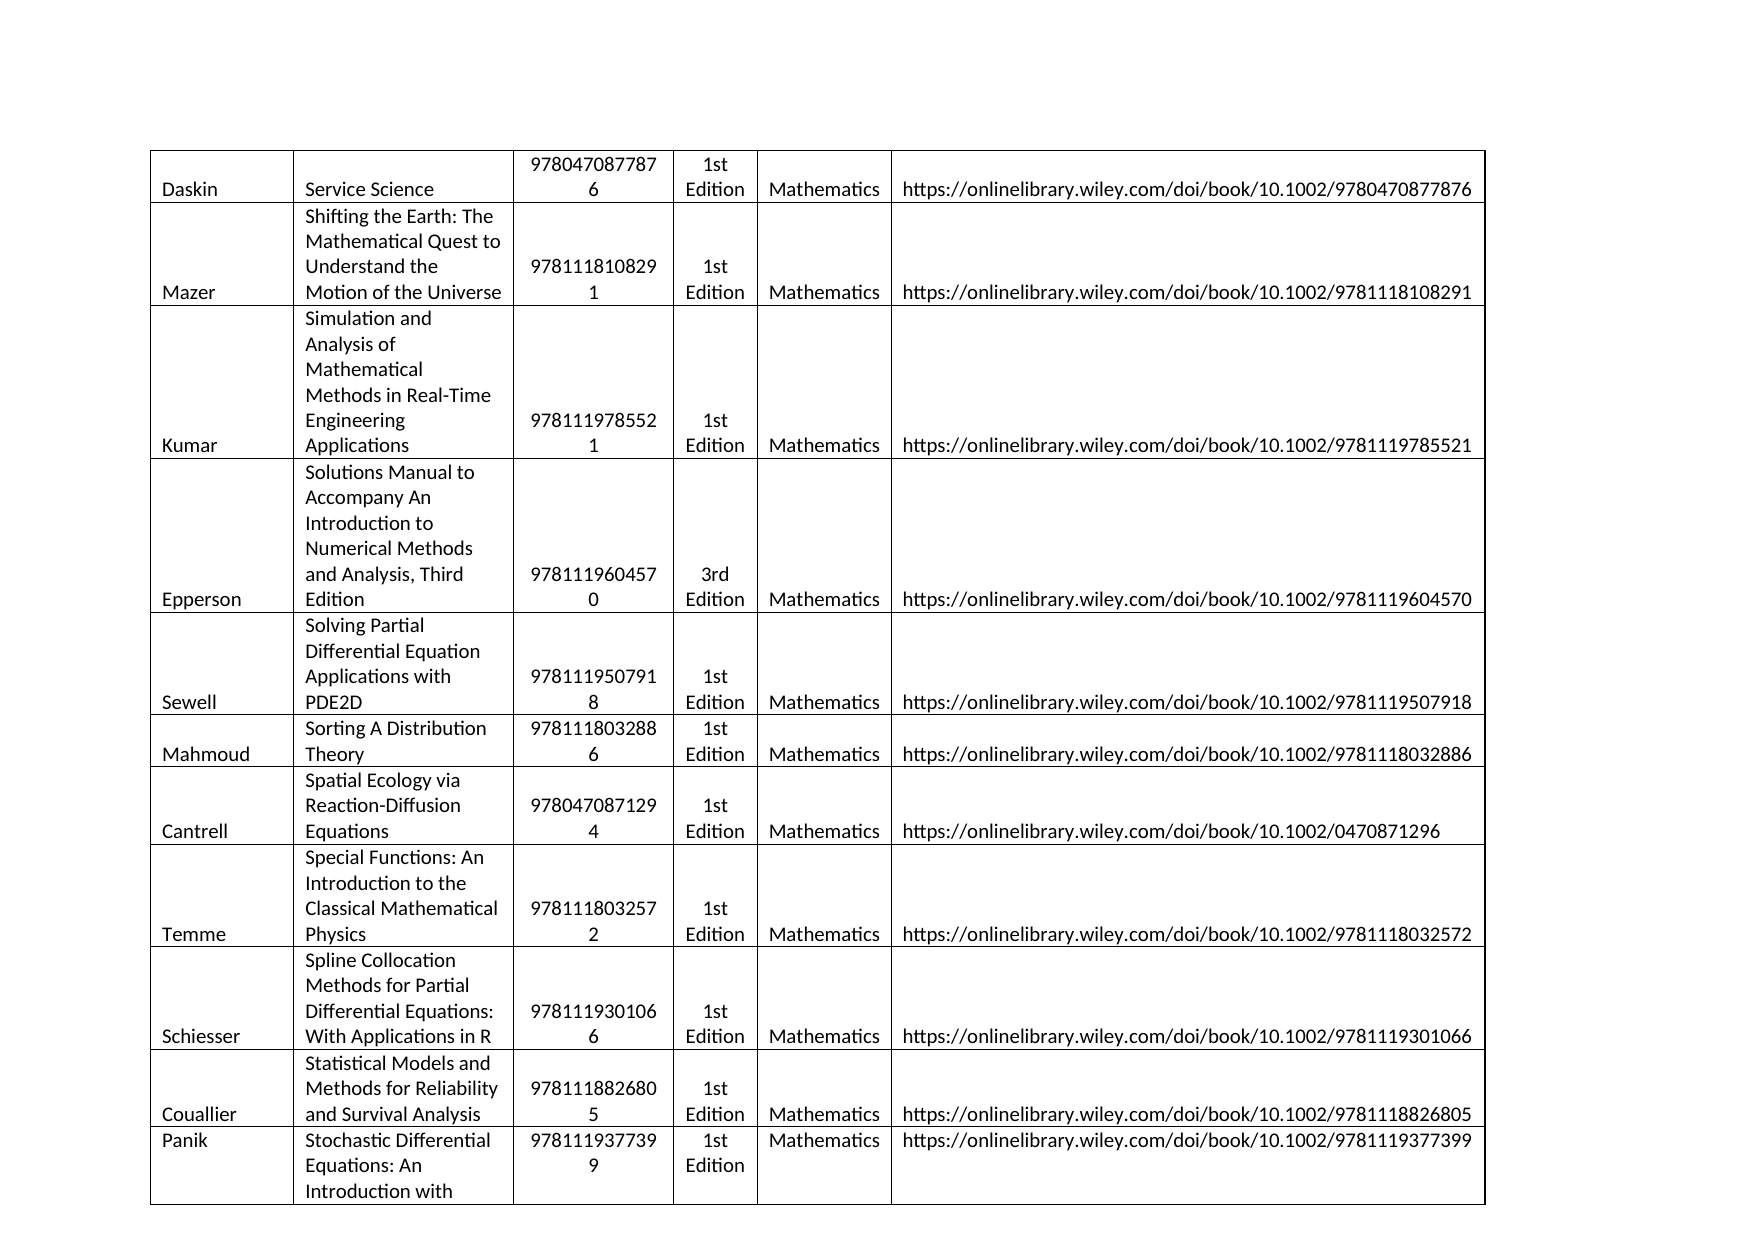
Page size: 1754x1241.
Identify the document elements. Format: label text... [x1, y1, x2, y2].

table_cell Special Functions: An Introduction to the Classical Mathematical Physics [294, 845, 513, 946]
table_cell https://onlinelibrary.wiley.com/doi/book/10.1002/0470871296 [892, 767, 1484, 843]
table_cell Mathematics [758, 151, 891, 202]
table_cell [892, 1127, 1484, 1203]
table_cell 9781118032572 [514, 845, 673, 946]
table_cell 3rd Edition [674, 459, 757, 612]
table_cell https://onlinelibrary.wiley.com/doi/book/10.1002/9781118032886 [892, 715, 1484, 766]
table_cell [294, 1127, 513, 1203]
table_cell 9781119604570 [514, 459, 673, 612]
table_cell 9781119785521 [514, 306, 673, 458]
table_cell Mathematics [758, 715, 891, 766]
table_cell Simulation and Analysis of Mathematical Methods in Real-Time Engineering Applications [294, 306, 513, 458]
table_cell Mathematics [758, 1127, 891, 1203]
table_cell Mathematics [758, 767, 891, 843]
table_cell Mathematics [758, 613, 891, 714]
table_cell 1st Edition [674, 845, 757, 946]
table_cell Shifting the Earth: The Mathematical Quest to Understand the Motion of the Universe [294, 203, 513, 304]
table_cell Cantrell [151, 767, 293, 843]
table_cell Mahmoud [151, 715, 293, 766]
table_cell 9781119507918 [514, 613, 673, 714]
table_cell Solutions Manual to Accompany An Introduction to Numerical Methods and Analysis, Third Edition [294, 459, 513, 612]
table_cell Mathematics [758, 306, 891, 458]
table_cell https://onlinelibrary.wiley.com/doi/book/10.1002/9781119507918 [892, 613, 1484, 714]
table_cell Solving Partial Differential Equation Applications with PDE2D [294, 613, 513, 714]
table_cell Schiesser [151, 947, 293, 1049]
table_cell https://onlinelibrary.wiley.com/doi/book/10.1002/9781119604570 [892, 459, 1484, 612]
table_cell 9781119377399 [514, 1127, 673, 1203]
table_cell Spatial Ecology via Reaction-Diffusion Equations [294, 767, 513, 843]
table_cell Spline Collocation Methods for Partial Differential Equations: With Applications in R [294, 947, 513, 1049]
table_cell 1st Edition [674, 203, 757, 304]
table_cell 1st Edition [674, 613, 757, 714]
table_cell Service Science [294, 151, 513, 202]
table_cell 9780470877876 [514, 151, 673, 202]
table_cell https://onlinelibrary.wiley.com/doi/book/10.1002/9781118032572 [892, 845, 1484, 946]
table_cell 1st Edition [674, 1127, 757, 1203]
table_cell Mathematics [758, 947, 891, 1049]
table_cell 1st Edition [674, 151, 757, 202]
table_cell 1st Edition [674, 1050, 757, 1126]
table_cell https://onlinelibrary.wiley.com/doi/book/10.1002/9780470877876 [892, 151, 1484, 202]
table_cell Sorting A Distribution Theory [294, 715, 513, 766]
table_cell 9781118108291 [514, 203, 673, 304]
table_cell 1st Edition [674, 715, 757, 766]
table_cell https://onlinelibrary.wiley.com/doi/book/10.1002/9781119301066 [892, 947, 1484, 1049]
table_cell Statistical Models and Methods for Reliability and Survival Analysis [294, 1050, 513, 1126]
table_cell 9781118032886 [514, 715, 673, 766]
table_cell https://onlinelibrary.wiley.com/doi/book/10.1002/9781118108291 [892, 203, 1484, 304]
table_cell Panik [151, 1127, 293, 1203]
table_cell 9781118826805 [514, 1050, 673, 1126]
table_cell https://onlinelibrary.wiley.com/doi/book/10.1002/9781118826805 [892, 1050, 1484, 1126]
table_cell Mazer [151, 203, 293, 304]
table_cell Kumar [151, 306, 293, 458]
table_cell 9781119301066 [514, 947, 673, 1049]
table_cell 1st Edition [674, 306, 757, 458]
table_cell Couallier [151, 1050, 293, 1126]
table_cell 1st Edition [674, 947, 757, 1049]
table_cell 9780470871294 [514, 767, 673, 843]
table_cell Epperson [151, 459, 293, 612]
table_cell 1st Edition [674, 767, 757, 843]
table_cell https://onlinelibrary.wiley.com/doi/book/10.1002/9781119785521 [892, 306, 1484, 458]
table_cell Temme [151, 845, 293, 946]
table_cell Mathematics [758, 845, 891, 946]
table_cell Sewell [151, 613, 293, 714]
table_cell Mathematics [758, 203, 891, 304]
table_cell Mathematics [758, 1050, 891, 1126]
table_cell Mathematics [758, 459, 891, 612]
table_cell Daskin [151, 151, 293, 202]
